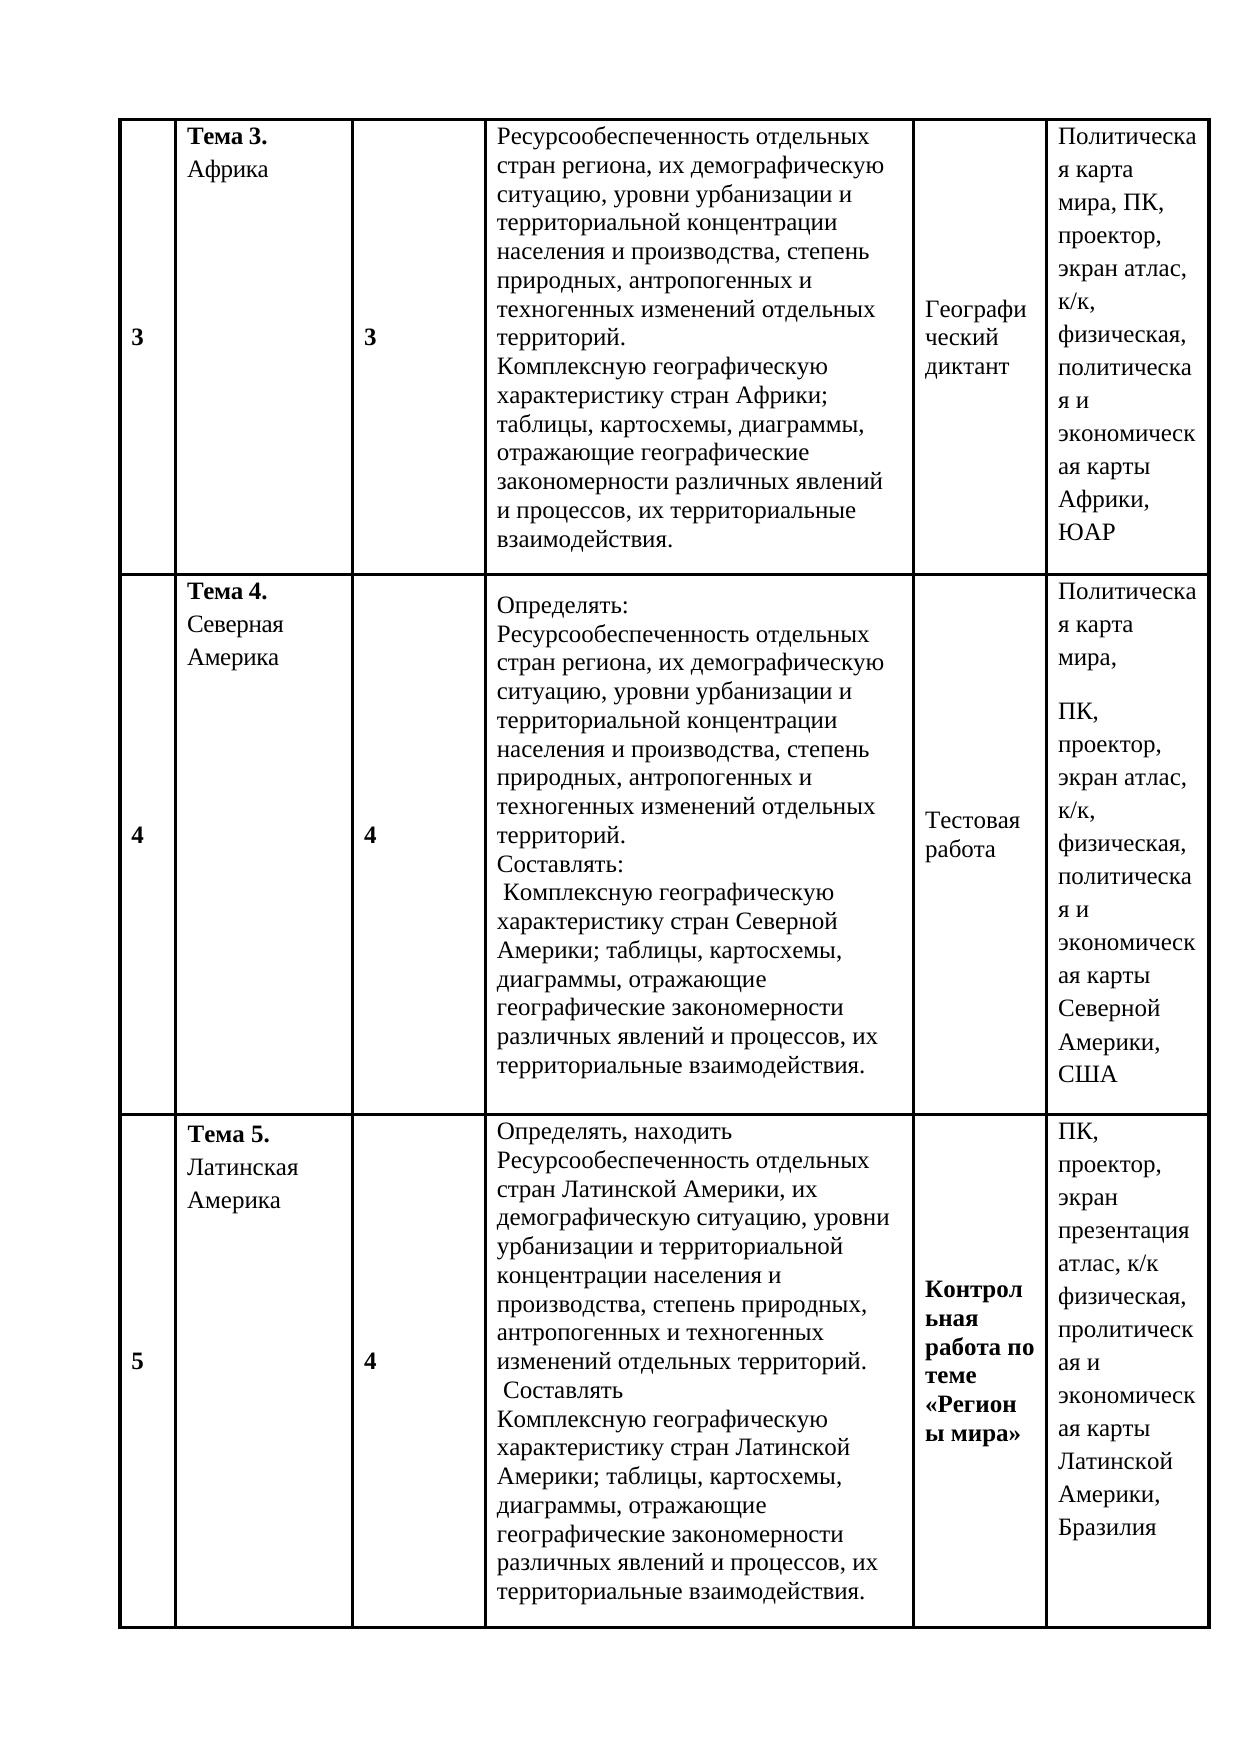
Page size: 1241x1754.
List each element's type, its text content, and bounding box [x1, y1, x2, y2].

table_cell Определять: Ресурсообеспеченность отдельных стран региона, их демографическую ситуацию, уровни урбанизации и территориальной концентрации населения и производства, степень природных, антропогенных и техногенных изменений отдельных территорий. Составлять: Комплексную географическую характеристику стран Северной Америки; таблицы, картосхемы, диаграммы, отражающие географические закономерности различных явлений и процессов, их территориальные взаимодействия. [487, 576, 912, 1113]
table_cell 4 [354, 1116, 484, 1626]
table_cell Контрольная работа по теме «Регионы мира» [915, 1116, 1045, 1626]
table_cell ПК, проектор, экран презентация атлас, к/к физическая, пролитическая и экономическая карты Латинской Америки, Бразилия [1048, 1116, 1207, 1626]
table_cell Тема 4. Северная Америка [177, 576, 351, 1113]
table_cell Определять, находить Ресурсообеспеченность отдельных стран Латинской Америки, их демографическую ситуацию, уровни урбанизации и территориальной концентрации населения и производства, степень природных, антропогенных и техногенных изменений отдельных территорий. Составлять Комплексную географическую характеристику стран Латинской Америки; таблицы, картосхемы, диаграммы, отражающие географические закономерности различных явлений и процессов, их территориальные взаимодействия. [487, 1116, 912, 1626]
table_cell Тема 5. Латинская Америка [177, 1116, 351, 1626]
table_cell Тема 3. Африка [177, 121, 351, 573]
table_cell 4 [354, 576, 484, 1113]
table_cell 4 [122, 576, 174, 1113]
table_cell 3 [122, 121, 174, 573]
table_cell 3 [354, 121, 484, 573]
table_cell Тестовая работа [915, 576, 1045, 1113]
table_cell 5 [122, 1116, 174, 1626]
table_cell Политическая карта мира, ПК, проектор, экран атлас, к/к, физическая, политическая и экономическая карты Северной Америки, США [1048, 576, 1207, 1113]
table_cell Политическая карта мира, ПК, проектор, экран атлас, к/к, физическая, политическая и экономическая карты Африки, ЮАР [1048, 121, 1207, 573]
table_cell Ресурсообеспеченность отдельных стран региона, их демографическую ситуацию, уровни урбанизации и территориальной концентрации населения и производства, степень природных, антропогенных и техногенных изменений отдельных территорий. Комплексную географическую характеристику стран Африки; таблицы, картосхемы, диаграммы, отражающие географические закономерности различных явлений и процессов, их территориальные взаимодействия. [487, 121, 912, 573]
table_cell Географический диктант [915, 121, 1045, 573]
